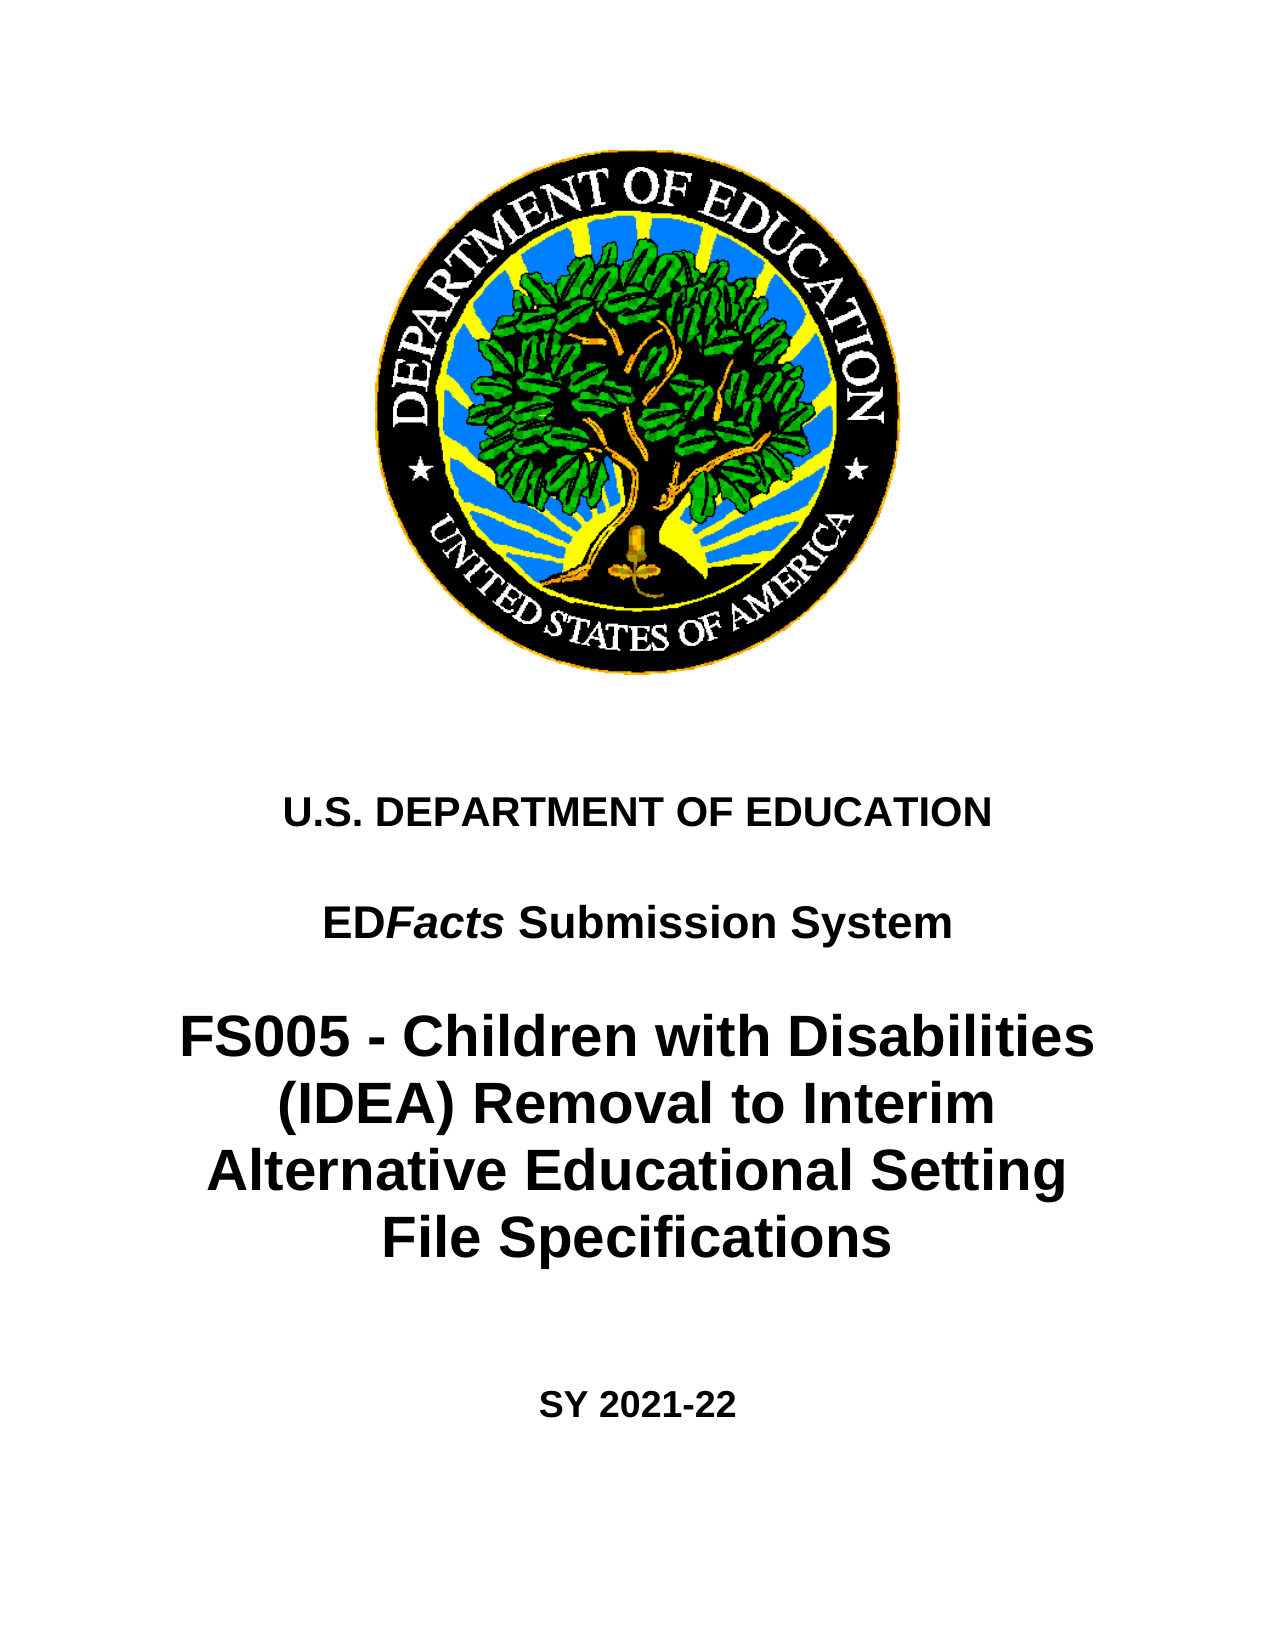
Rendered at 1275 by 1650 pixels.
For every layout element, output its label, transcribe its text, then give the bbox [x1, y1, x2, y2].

table_header FS005 - Children with Disabilities (IDEA) Removal to Interim Alternative Educational Setting File Specifications [150, 1001, 1125, 1382]
table_cell SY 2021-22 [150, 1382, 1125, 1425]
title EDFacts Submission System [150, 896, 1125, 948]
title U.S. DEPARTMENT OF EDUCATION [150, 787, 1125, 835]
picture [375, 150, 901, 675]
